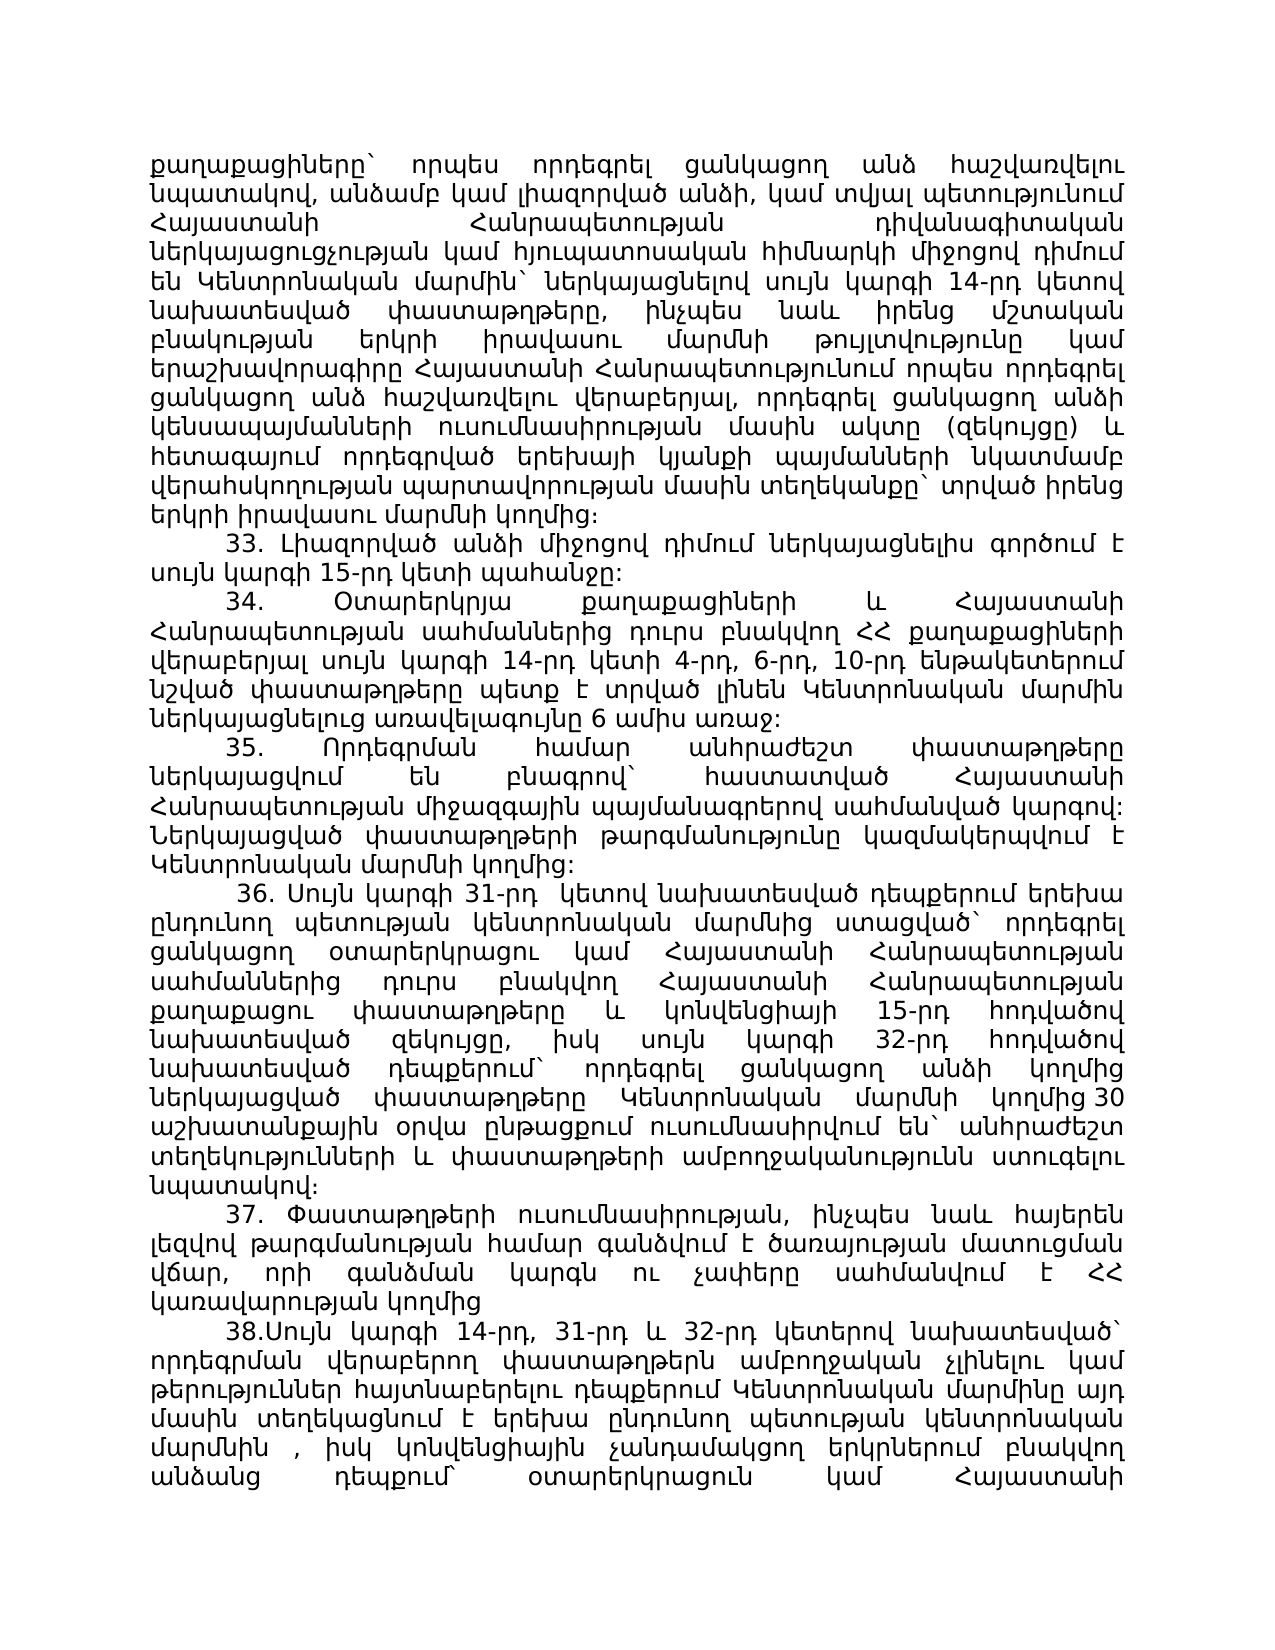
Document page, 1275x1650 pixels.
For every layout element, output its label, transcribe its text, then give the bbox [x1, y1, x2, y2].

text 33. Լիազորված անձի միջոցով դիմում ներկայացնելիս գործում է սույն կարգի 15-րդ կետի պահանջը: [150, 529, 1125, 587]
text 35. Որդեգրման համար անհրաժեշտ փաստաթղթերը ներկայացվում են բնագրով` հաստատված Հայաստանի Հանրապետության միջազգային պայմանագրերով սահմանված կարգով: Ներկայացված փաստաթղթերի թարգմանությունը կազմակերպվում է Կենտրոնական մարմնի կողմից: [150, 733, 1125, 879]
text 36. Սույն կարգի 31-րդ կետով նախատեսված դեպքերում երեխա ընդունող պետության կենտրոնական մարմնից ստացված` որդեգրել ցանկացող օտարերկրացու կամ Հայաստանի Հանրապետության սահմաններից դուրս բնակվող Հայաստանի Հանրապետության քաղաքացու փաստաթղթերը և կոնվենցիայի 15-րդ հոդվածով նախատեսված զեկույցը, իսկ սույն կարգի 32-րդ հոդվածով նախատեսված դեպքերում` որդեգրել ցանկացող անձի կողմից ներկայացված փաստաթղթերը Կենտրոնական մարմնի կողմից 30 աշխատանքային օրվա ընթացքում ուսումնասիրվում են` անհրաժեշտ տեղեկությունների և փաստաթղթերի ամբողջականությունն ստուգելու նպատակով։ [150, 879, 1125, 1200]
text 34. Օտարերկրյա քաղաքացիների և Հայաստանի Հանրապետության սահմաններից դուրս բնակվող ՀՀ քաղաքացիների վերաբերյալ սույն կարգի 14-րդ կետի 4-րդ, 6-րդ, 10-րդ ենթակետերում նշված փաստաթղթերը պետք է տրված լինեն Կենտրոնական մարմին ներկայացնելուց առավելագույնը 6 ամիս առաջ: [150, 587, 1125, 733]
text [150, 1317, 1125, 1492]
text 37. Փաստաթղթերի ուսումնասիրության, ինչպես նաև հայերեն լեզվով թարգմանության համար գանձվում է ծառայության մատուցման վճար, որի գանձման կարգն ու չափերը սահմանվում է ՀՀ կառավարության կողմից [150, 1200, 1125, 1317]
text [150, 150, 1125, 529]
